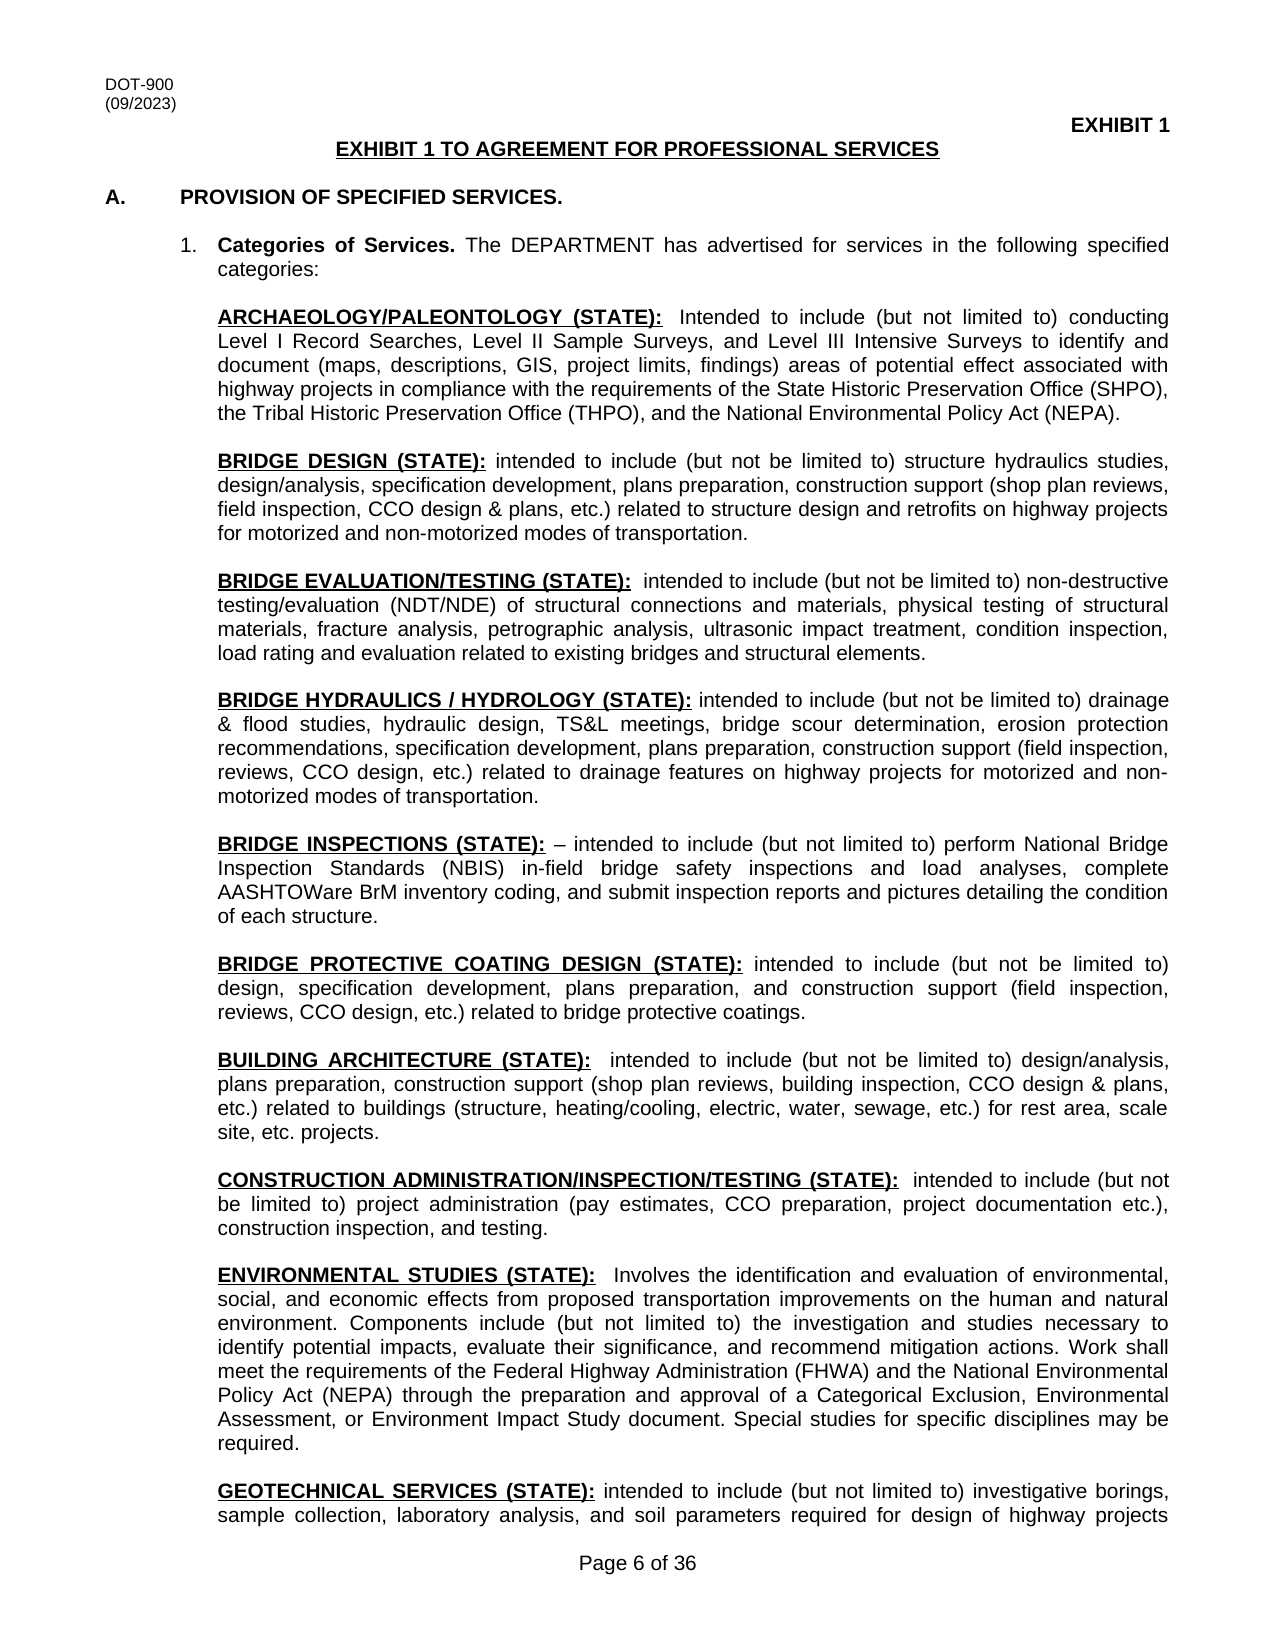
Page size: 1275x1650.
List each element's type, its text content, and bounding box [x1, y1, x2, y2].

list BRIDGE EVALUATION/TESTING (STATE): intended to include (but not be limited to) non-destructive testing/evaluation (NDT/NDE) of structural connections and materials, physical testing of structural materials, fracture analysis, petrographic analysis, ultrasonic impact treatment, condition inspection, load rating and evaluation related to existing bridges and structural elements. [217, 568, 1170, 664]
title EXHIBIT 1 TO AGREEMENT FOR PROFESSIONAL SERVICES [105, 137, 1170, 161]
text EXHIBIT 1 [142, 113, 1170, 137]
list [217, 1479, 1170, 1527]
list Categories of Services. The DEPARTMENT has advertised for services in the following specified categories: [180, 233, 1170, 281]
list BRIDGE PROTECTIVE COATING DESIGN (STATE): intended to include (but not be limited to) design, specification development, plans preparation, and construction support (field inspection, reviews, CCO design, etc.) related to bridge protective coatings. [217, 952, 1170, 1024]
list ARCHAEOLOGY/PALEONTOLOGY (STATE): Intended to include (but not limited to) conducting Level I Record Searches, Level II Sample Surveys, and Level III Intensive Surveys to identify and document (maps, descriptions, GIS, project limits, findings) areas of potential effect associated with highway projects in compliance with the requirements of the State Historic Preservation Office (SHPO), the Tribal Historic Preservation Office (THPO), and the National Environmental Policy Act (NEPA). [217, 305, 1170, 425]
list PROVISION OF SPECIFIED SERVICES. [105, 185, 1170, 209]
list BRIDGE HYDRAULICS / HYDROLOGY (STATE): intended to include (but not be limited to) drainage & flood studies, hydraulic design, TS&L meetings, bridge scour determination, erosion protection recommendations, specification development, plans preparation, construction support (field inspection, reviews, CCO design, etc.) related to drainage features on highway projects for motorized and non-motorized modes of transportation. [217, 688, 1170, 808]
list BRIDGE DESIGN (STATE): intended to include (but not be limited to) structure hydraulics studies, design/analysis, specification development, plans preparation, construction support (shop plan reviews, field inspection, CCO design & plans, etc.) related to structure design and retrofits on highway projects for motorized and non-motorized modes of transportation. [217, 449, 1170, 544]
list BRIDGE INSPECTIONS (STATE): – intended to include (but not limited to) perform National Bridge Inspection Standards (NBIS) in-field bridge safety inspections and load analyses, complete AASHTOWare BrM inventory coding, and submit inspection reports and pictures detailing the condition of each structure. [217, 832, 1170, 928]
list CONSTRUCTION ADMINISTRATION/INSPECTION/TESTING (STATE): intended to include (but not be limited to) project administration (pay estimates, CCO preparation, project documentation etc.), construction inspection, and testing. [217, 1167, 1170, 1239]
list BUILDING ARCHITECTURE (STATE): intended to include (but not be limited to) design/analysis, plans preparation, construction support (shop plan reviews, building inspection, CCO design & plans, etc.) related to buildings (structure, heating/cooling, electric, water, sewage, etc.) for rest area, scale site, etc. projects. [217, 1048, 1170, 1143]
list ENVIRONMENTAL STUDIES (STATE): Involves the identification and evaluation of environmental, social, and economic effects from proposed transportation improvements on the human and natural environment. Components include (but not limited to) the investigation and studies necessary to identify potential impacts, evaluate their significance, and recommend mitigation actions. Work shall meet the requirements of the Federal Highway Administration (FHWA) and the National Environmental Policy Act (NEPA) through the preparation and approval of a Categorical Exclusion, Environmental Assessment, or Environment Impact Study document. Special studies for specific disciplines may be required. [217, 1263, 1170, 1455]
